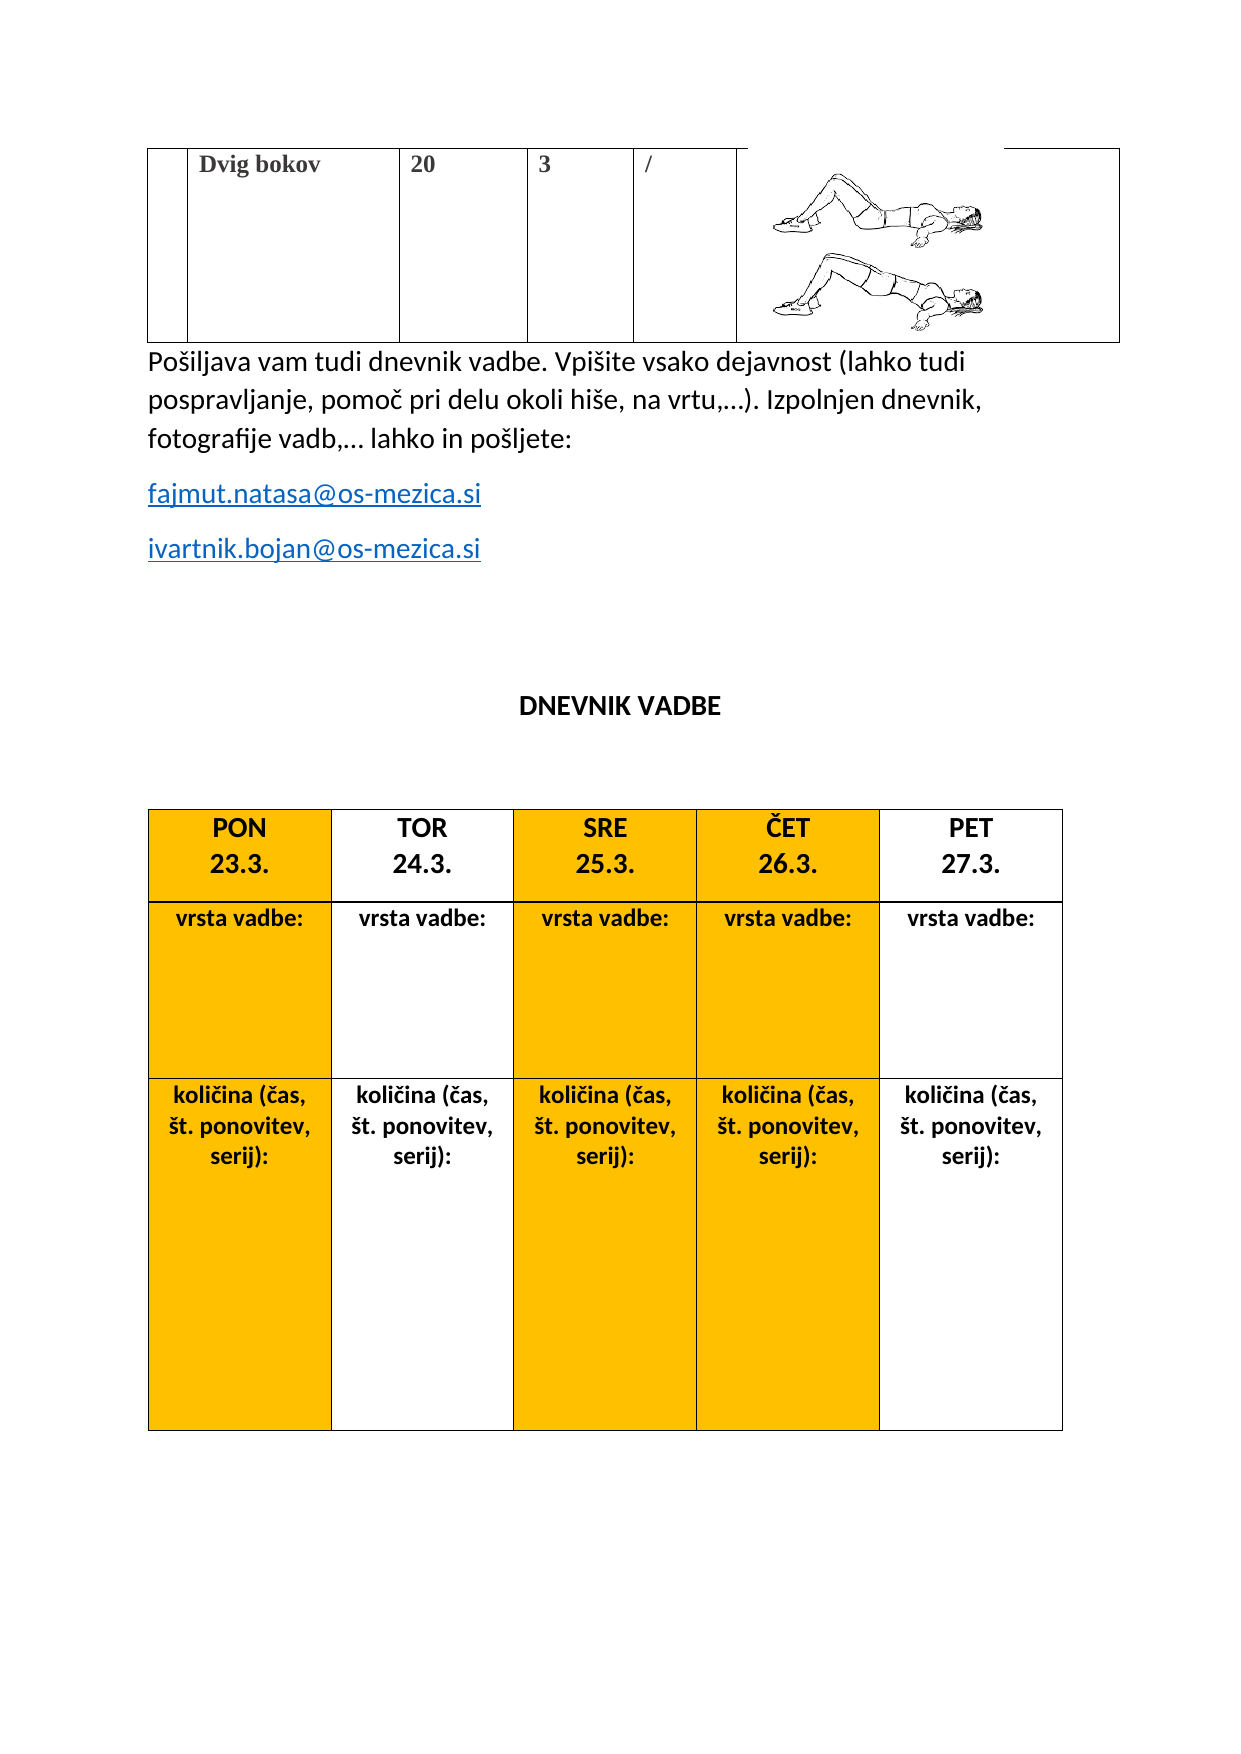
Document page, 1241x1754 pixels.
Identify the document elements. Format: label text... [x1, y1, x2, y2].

table_cell količina (čas, št. ponovitev, serij): [697, 1079, 879, 1430]
table_cell vrsta vadbe: [514, 903, 696, 1078]
table_cell [1005, 149, 1119, 342]
table_header ČET 26.3. [697, 810, 879, 901]
table_cell [148, 149, 187, 342]
table_cell 20 [400, 149, 527, 342]
table_cell vrsta vadbe: [149, 903, 331, 1078]
text Pošiljava vam tudi dnevnik vadbe. Vpišite vsako dejavnost (lahko tudi pospravljanje, pomoč pri delu okoli hiše, na vrtu,…). Izpolnjen dnevnik, fotografije vadb,… lahko in pošljete: [148, 343, 1093, 456]
table_cell vrsta vadbe: [697, 903, 879, 1078]
table_header SRE 25.3. [514, 810, 696, 901]
table_cell vrsta vadbe: [332, 903, 513, 1078]
table_cell / [634, 149, 736, 342]
table_cell količina (čas, št. ponovitev, serij): [880, 1079, 1062, 1430]
table_header TOR 24.3. [332, 810, 513, 901]
table_cell [737, 149, 747, 342]
table_cell količina (čas, št. ponovitev, serij): [514, 1079, 696, 1430]
table_cell količina (čas, št. ponovitev, serij): [149, 1079, 331, 1430]
table_header PON 23.3. [149, 810, 331, 901]
table_cell 3 [528, 149, 633, 342]
text DNEVNIK VADBE [148, 687, 1093, 723]
table_header PET 27.3. [880, 810, 1062, 901]
table_cell količina (čas, št. ponovitev, serij): [332, 1079, 513, 1430]
picture [747, 148, 1005, 342]
text ivartnik.bojan@os-mezica.si [148, 530, 1093, 566]
table_cell Dvig bokov [188, 149, 399, 342]
table_cell vrsta vadbe: [880, 903, 1062, 1078]
text fajmut.natasa@os-mezica.si [148, 475, 1093, 511]
